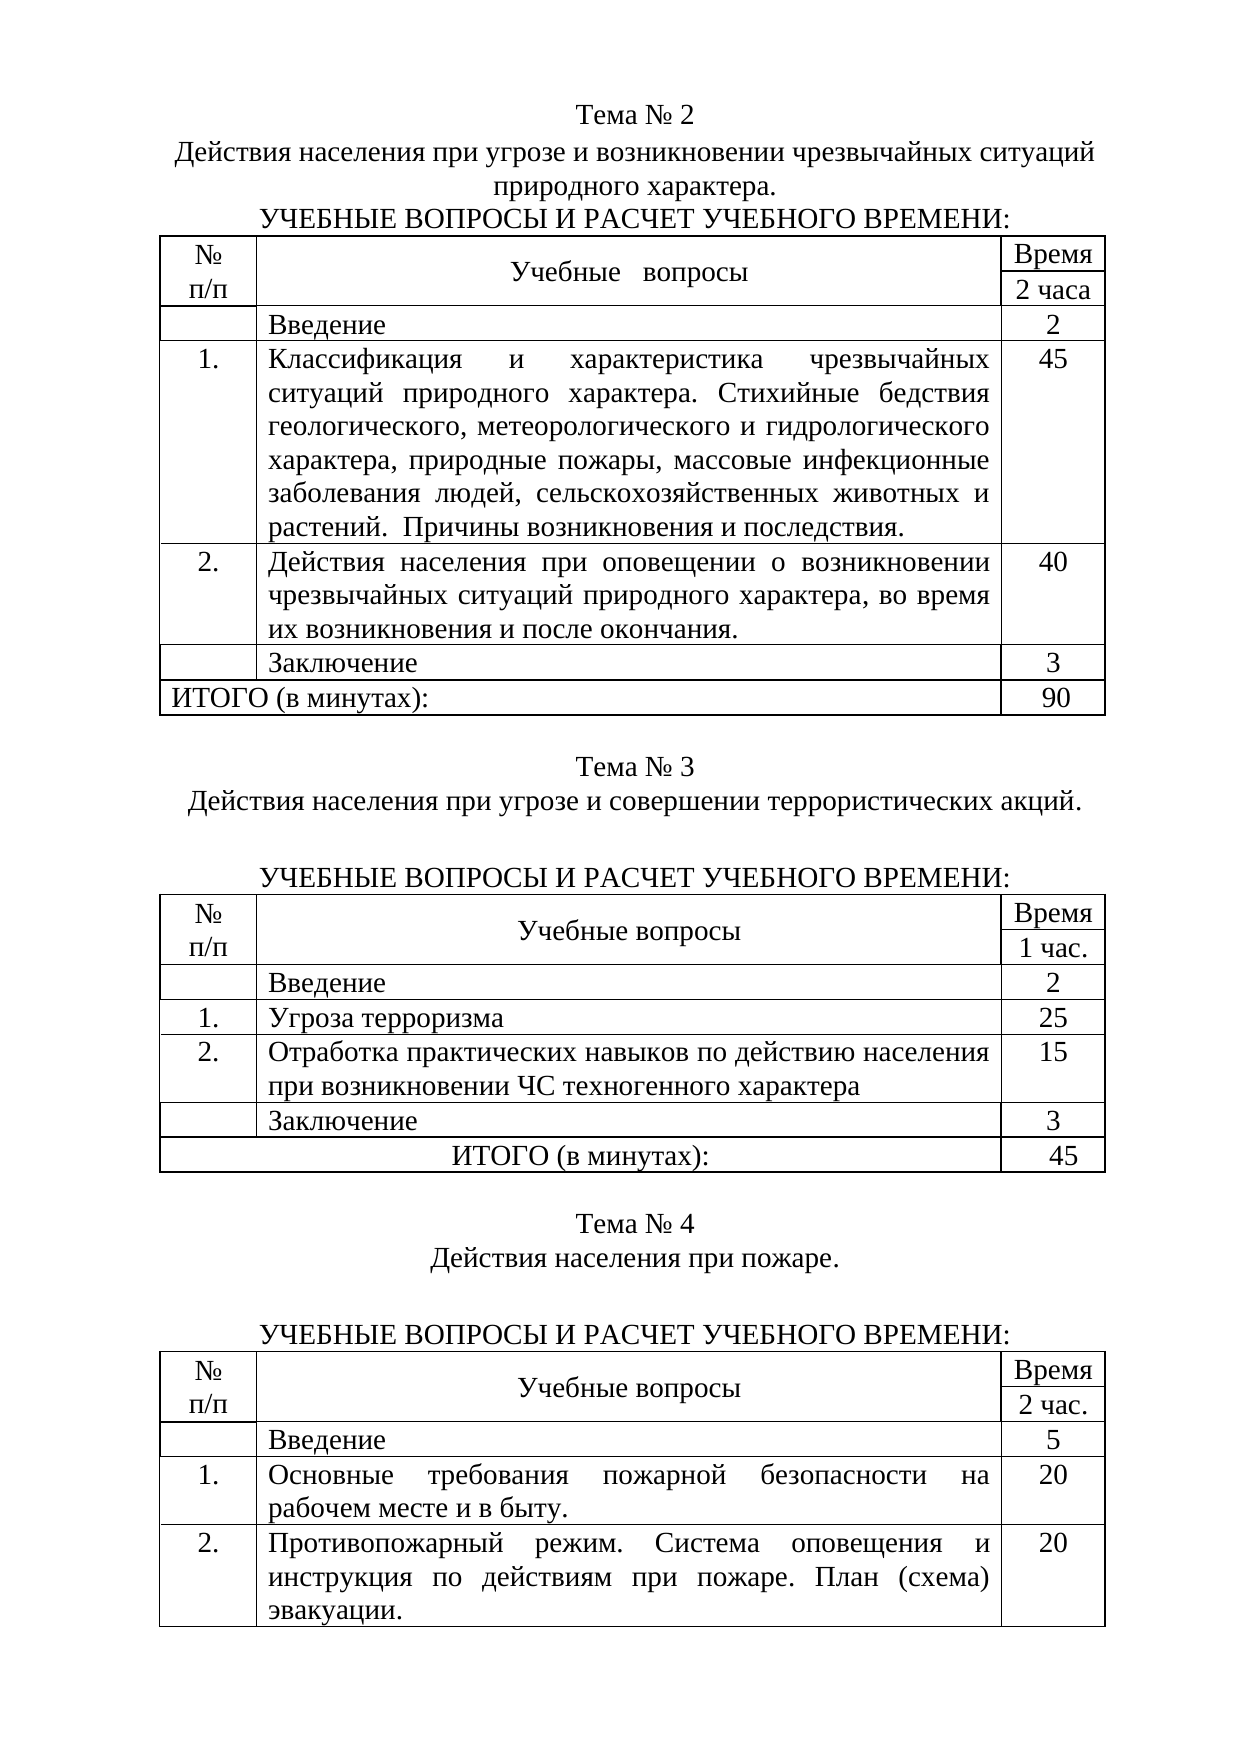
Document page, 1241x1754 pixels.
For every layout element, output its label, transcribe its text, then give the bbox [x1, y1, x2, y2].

table_header Учебные вопросы [257, 1352, 1000, 1421]
table_cell [161, 1103, 171, 1136]
table_cell [161, 645, 171, 679]
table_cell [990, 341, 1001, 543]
subtitle Тема № 4 [148, 1206, 1122, 1240]
table_cell [245, 1423, 256, 1456]
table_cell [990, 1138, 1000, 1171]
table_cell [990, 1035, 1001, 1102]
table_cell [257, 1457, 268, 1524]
table_cell 2 [1002, 306, 1104, 340]
table_cell [245, 965, 256, 999]
table_cell Введение [257, 306, 1001, 340]
text Тема № 3 [148, 749, 1122, 783]
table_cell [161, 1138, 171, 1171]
table_cell 1. [160, 341, 256, 543]
table_header Учебные вопросы [257, 237, 1000, 305]
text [148, 202, 1122, 235]
subtitle Тема № 2 [148, 97, 1122, 130]
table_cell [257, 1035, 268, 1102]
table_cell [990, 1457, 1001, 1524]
table_cell [161, 1423, 171, 1456]
table_cell 15 [1002, 1035, 1104, 1102]
table_cell [161, 965, 171, 999]
subtitle Действия населения при угрозе и возникновении чрезвычайных ситуаций природного характера. [148, 134, 1122, 202]
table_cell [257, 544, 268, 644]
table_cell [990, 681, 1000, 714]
table_cell 40 [1002, 544, 1104, 644]
text Действия населения при угрозе и совершении террористических акций. [148, 783, 1122, 816]
text УЧЕБНЫЕ ВОПРОСЫ И РАСЧЕТ УЧЕБНОГО ВРЕМЕНИ: [148, 1317, 1122, 1351]
table_header № п/п [161, 895, 256, 964]
table_cell 2. [160, 1035, 256, 1102]
table_cell 2. [160, 1525, 256, 1626]
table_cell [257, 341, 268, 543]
table_cell 20 [1002, 1525, 1104, 1626]
table_cell 45 [1002, 341, 1104, 543]
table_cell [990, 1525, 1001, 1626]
table_cell [245, 1103, 256, 1136]
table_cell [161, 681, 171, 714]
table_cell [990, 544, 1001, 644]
table_header № п/п [161, 1352, 256, 1421]
table_header Учебные вопросы [257, 895, 1000, 964]
table_cell [245, 645, 256, 679]
text УЧЕБНЫЕ ВОПРОСЫ И РАСЧЕТ УЧЕБНОГО ВРЕМЕНИ: [148, 860, 1122, 893]
table_cell [161, 307, 171, 340]
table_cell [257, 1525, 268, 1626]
table_cell [245, 307, 256, 340]
table_cell 2. [160, 544, 256, 644]
table_header № п/п [161, 237, 256, 305]
table_cell 1. [160, 1457, 256, 1524]
subtitle Действия населения при пожаре. [148, 1240, 1122, 1273]
table_cell 20 [1002, 1457, 1104, 1524]
